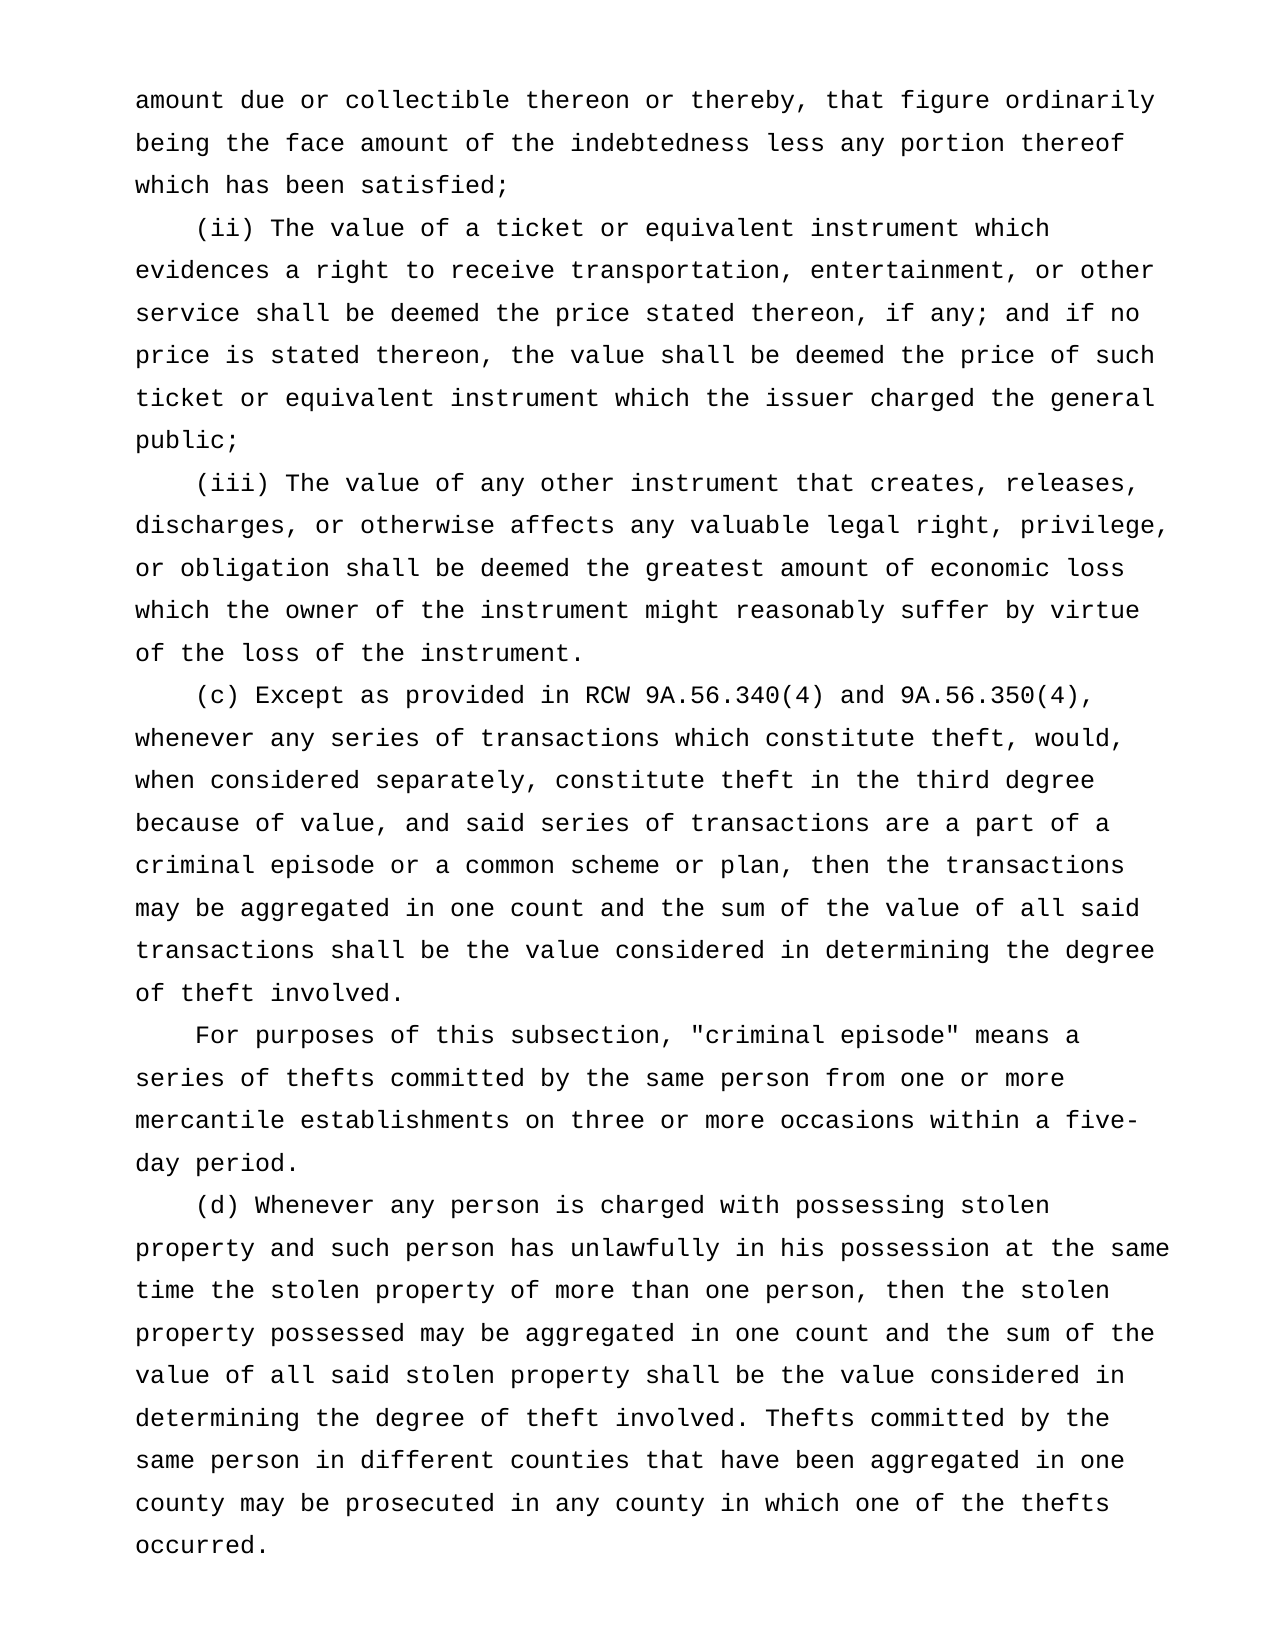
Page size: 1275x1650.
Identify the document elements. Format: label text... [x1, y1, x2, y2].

text (iii) The value of any other instrument that creates, releases, discharges, or otherwise affects any valuable legal right, privilege, or obligation shall be deemed the greatest amount of economic loss which the owner of the instrument might reasonably suffer by virtue of the loss of the instrument. [135, 457, 1170, 670]
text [135, 75, 1170, 202]
text For purposes of this subsection, "criminal episode" means a series of thefts committed by the same person from one or more mercantile establishments on three or more occasions within a five-day period. [135, 1010, 1170, 1180]
text (d) Whenever any person is charged with possessing stolen property and such person has unlawfully in his possession at the same time the stolen property of more than one person, then the stolen property possessed may be aggregated in one count and the sum of the value of all said stolen property shall be the value considered in determining the degree of theft involved. Thefts committed by the same person in different counties that have been aggregated in one county may be prosecuted in any county in which one of the thefts occurred. [135, 1180, 1170, 1562]
text (ii) The value of a ticket or equivalent instrument which evidences a right to receive transportation, entertainment, or other service shall be deemed the price stated thereon, if any; and if no price is stated thereon, the value shall be deemed the price of such ticket or equivalent instrument which the issuer charged the general public; [135, 202, 1170, 457]
text (c) Except as provided in RCW 9A.56.340(4) and 9A.56.350(4), whenever any series of transactions which constitute theft, would, when considered separately, constitute theft in the third degree because of value, and said series of transactions are a part of a criminal episode or a common scheme or plan, then the transactions may be aggregated in one count and the sum of the value of all said transactions shall be the value considered in determining the degree of theft involved. [135, 670, 1170, 1010]
